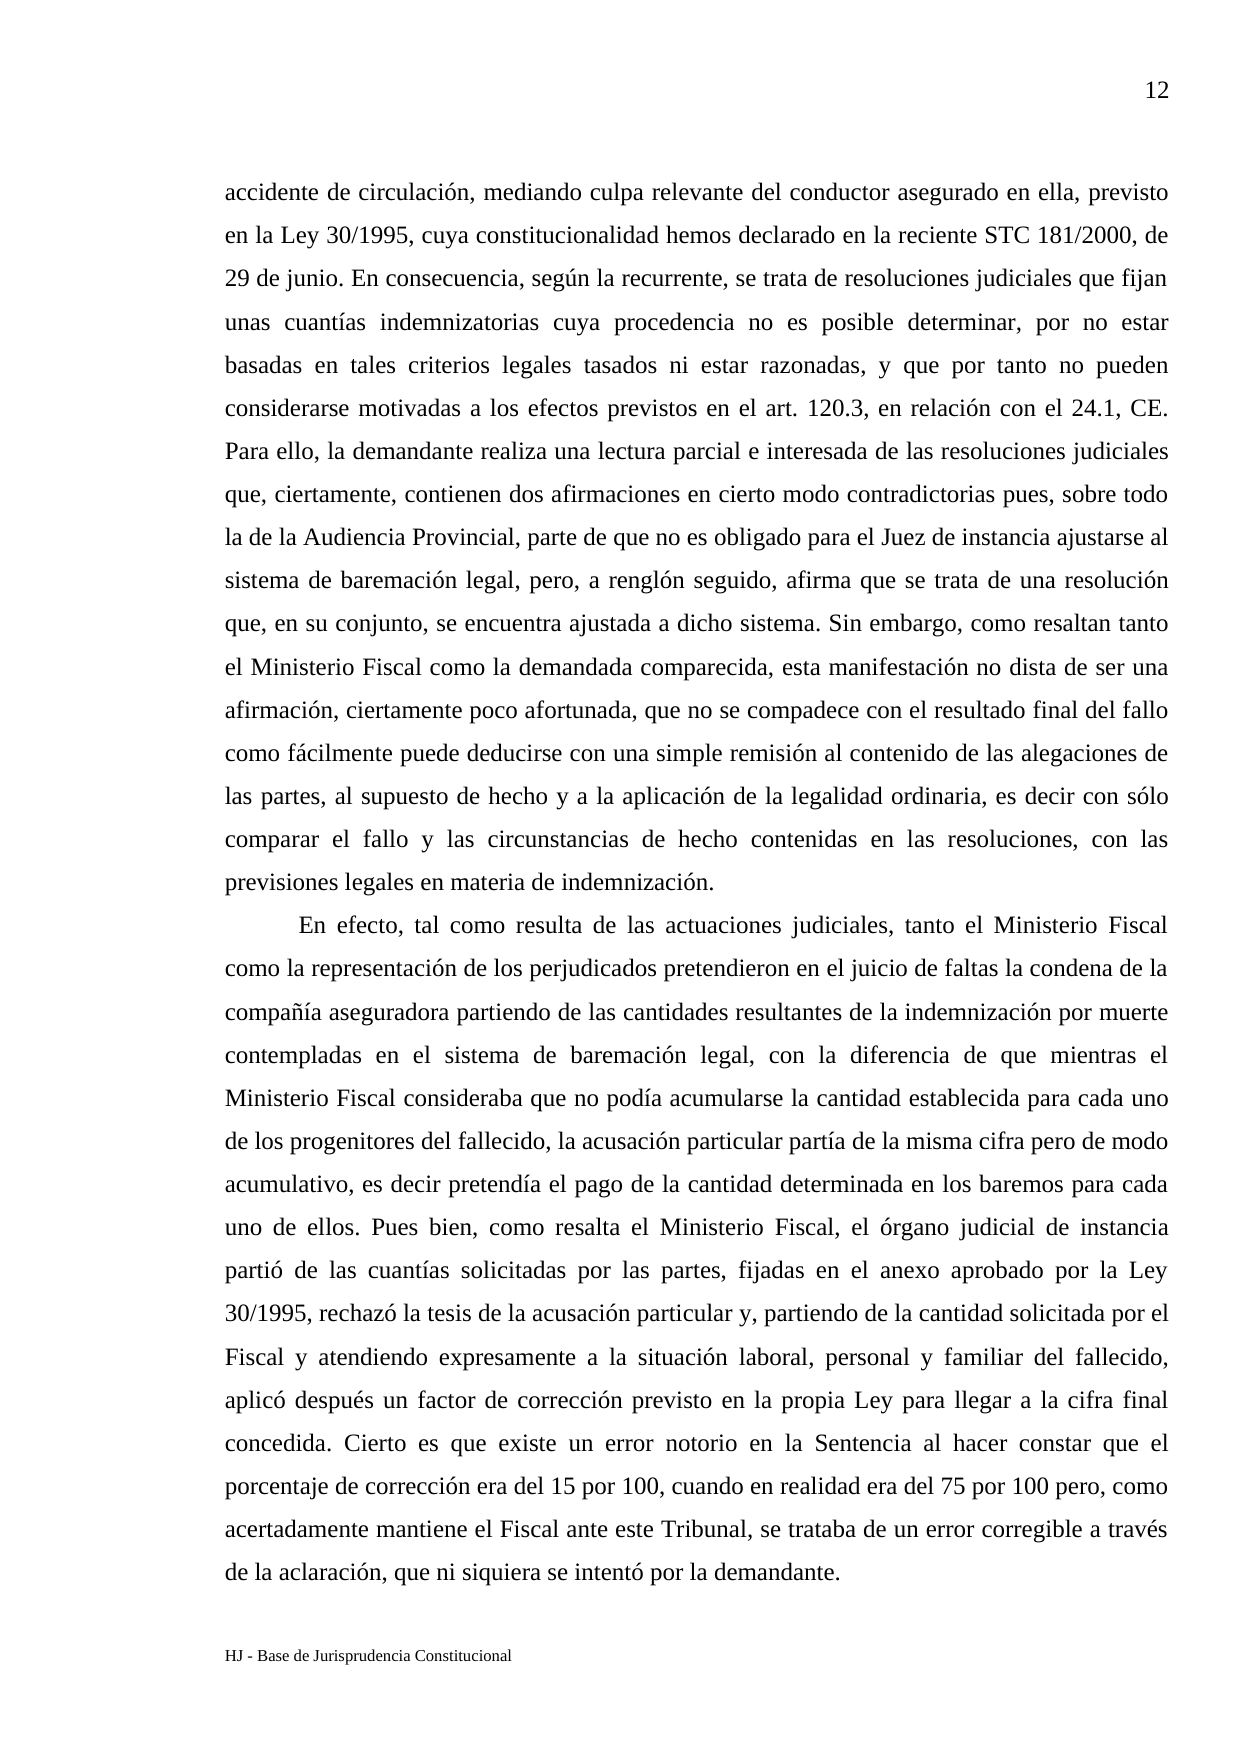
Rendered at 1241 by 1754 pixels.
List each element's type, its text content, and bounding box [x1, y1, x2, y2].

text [224, 177, 1169, 896]
text En efecto, tal como resulta de las actuaciones judiciales, tanto el Ministerio Fiscal como la representación de los perjudicados pretendieron en el juicio de faltas la condena de la compañía aseguradora partiendo de las cantidades resultantes de la indemnización por muerte contempladas en el sistema de baremación legal, con la diferencia de que mientras el Ministerio Fiscal consideraba que no podía acumularse la cantidad establecida para cada uno de los progenitores del fallecido, la acusación particular partía de la misma cifra pero de modo acumulativo, es decir pretendía el pago de la cantidad determinada en los baremos para cada uno de ellos. Pues bien, como resalta el Ministerio Fiscal, el órgano judicial de instancia partió de las cuantías solicitadas por las partes, fijadas en el anexo aprobado por la Ley 30/1995, rechazó la tesis de la acusación particular y, partiendo de la cantidad solicitada por el Fiscal y atendiendo expresamente a la situación laboral, personal y familiar del fallecido, aplicó después un factor de corrección previsto en la propia Ley para llegar a la cifra final concedida. Cierto es que existe un error notorio en la Sentencia al hacer constar que el porcentaje de corrección era del 15 por 100, cuando en realidad era del 75 por 100 pero, como acertadamente mantiene el Fiscal ante este Tribunal, se trataba de un error corregible a través de la aclaración, que ni siquiera se intentó por la demandante. [224, 910, 1169, 1586]
